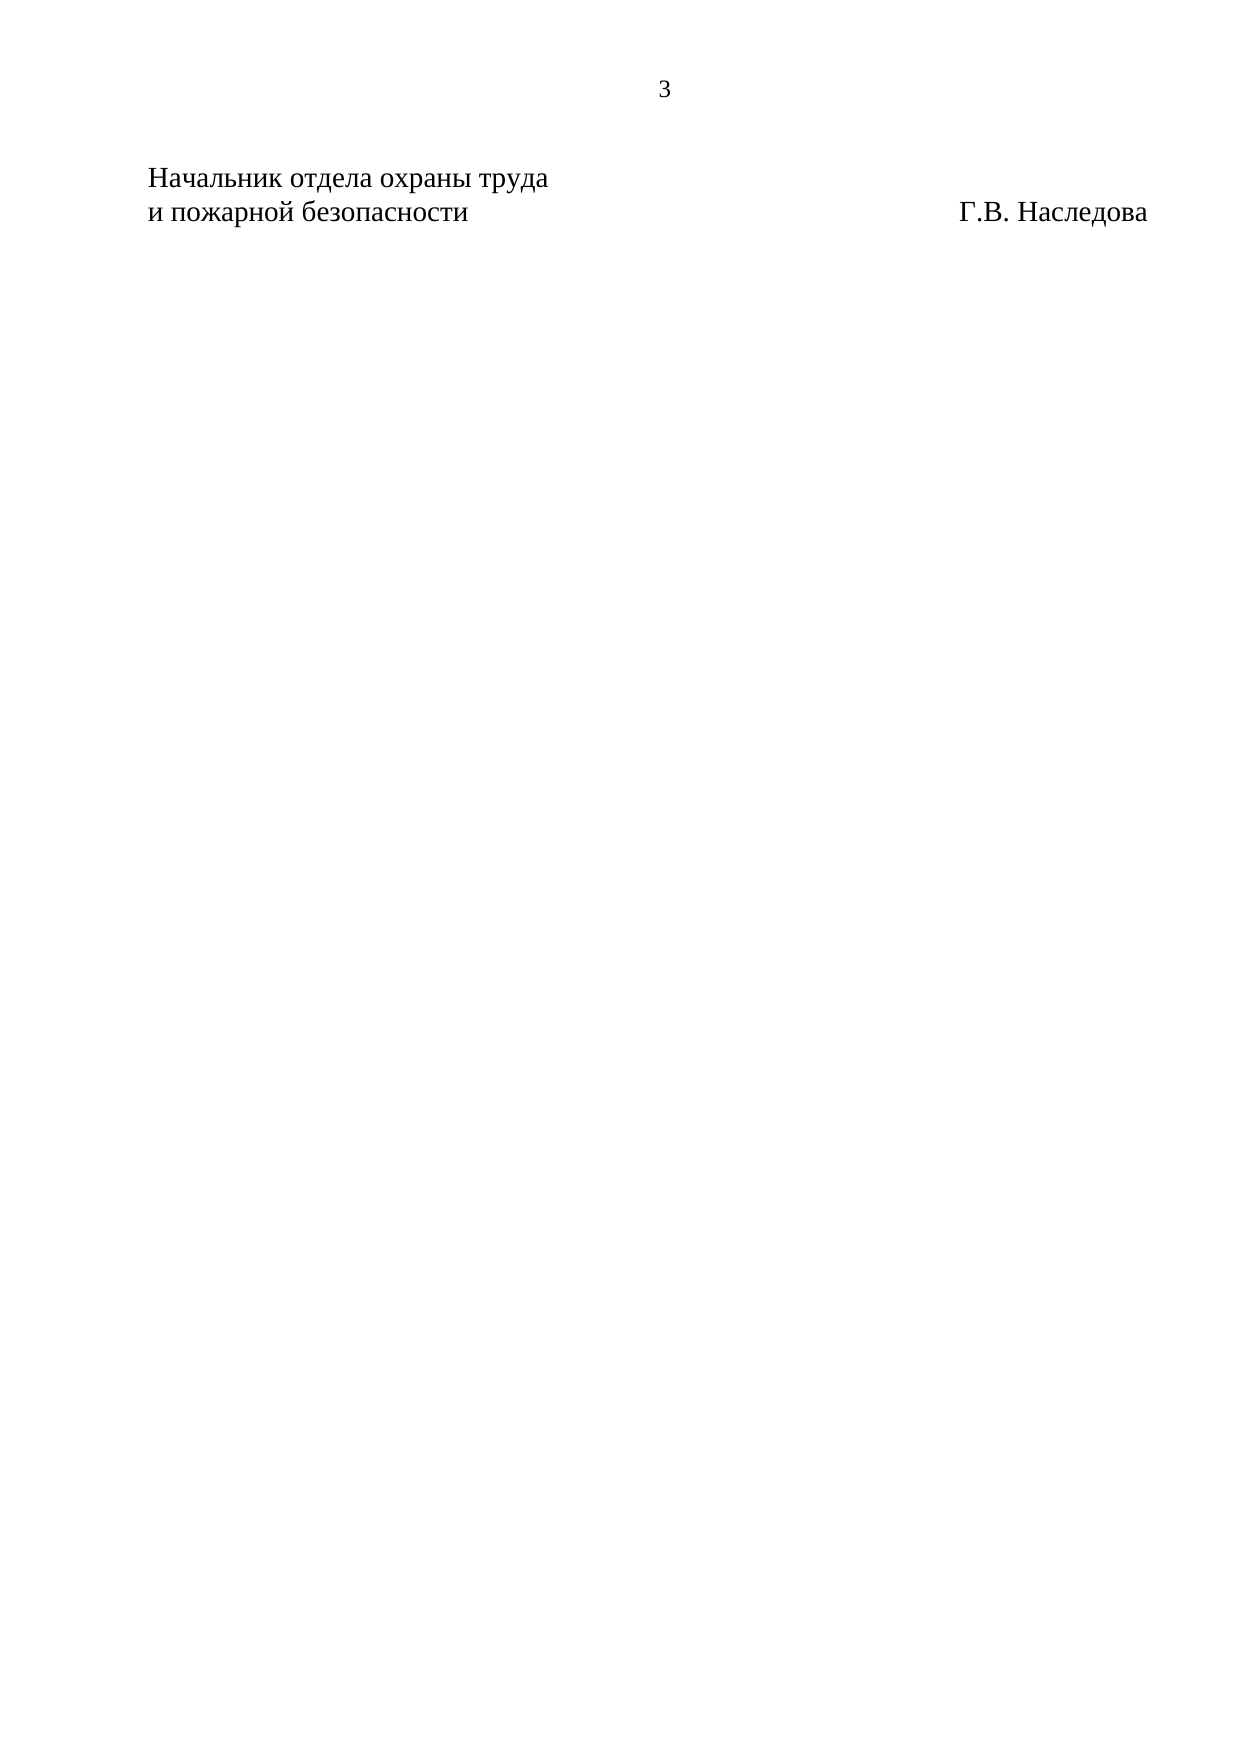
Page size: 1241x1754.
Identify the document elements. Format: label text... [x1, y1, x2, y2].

text Начальник отдела охраны труда [148, 160, 1181, 194]
text и пожарной безопасности Г.В. Наследова [148, 194, 1181, 227]
